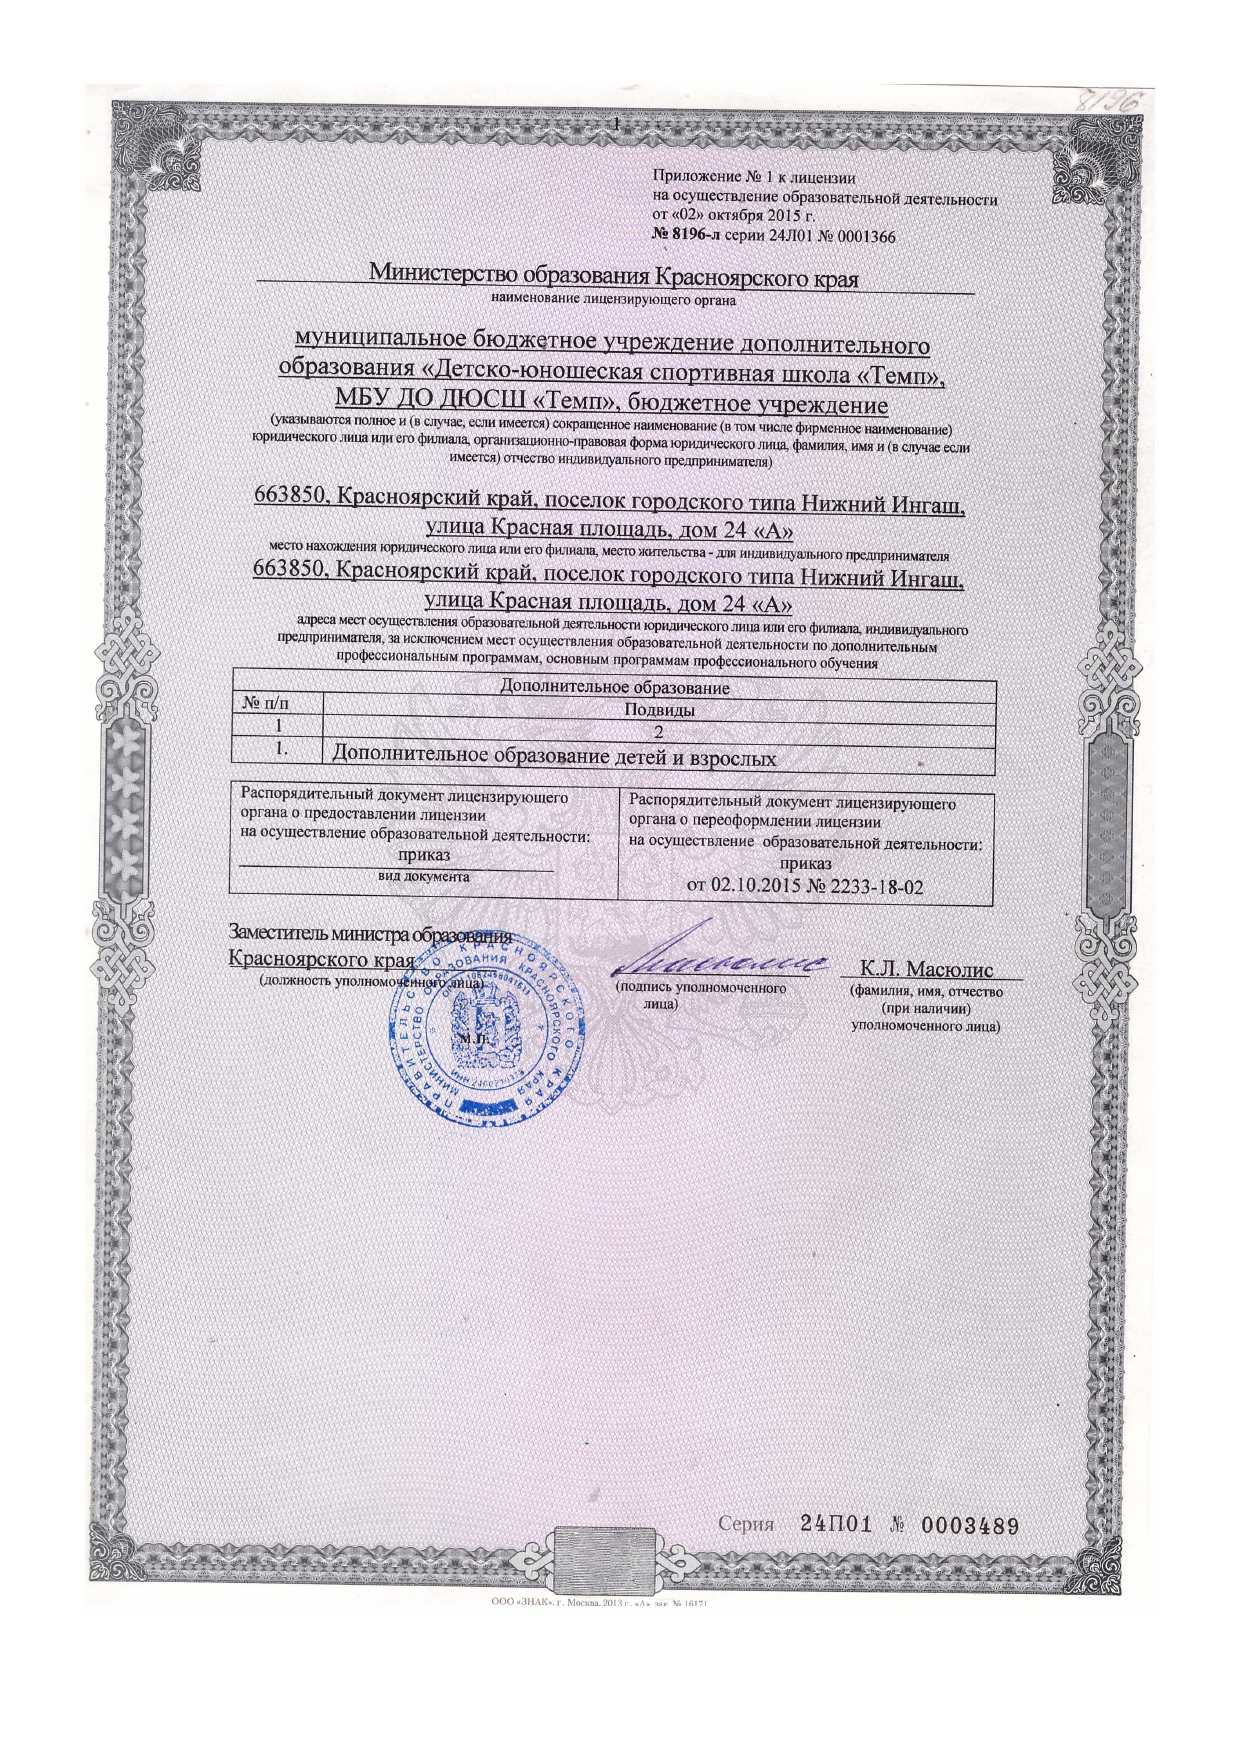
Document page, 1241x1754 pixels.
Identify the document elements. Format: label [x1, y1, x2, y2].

picture [75, 75, 1164, 1618]
